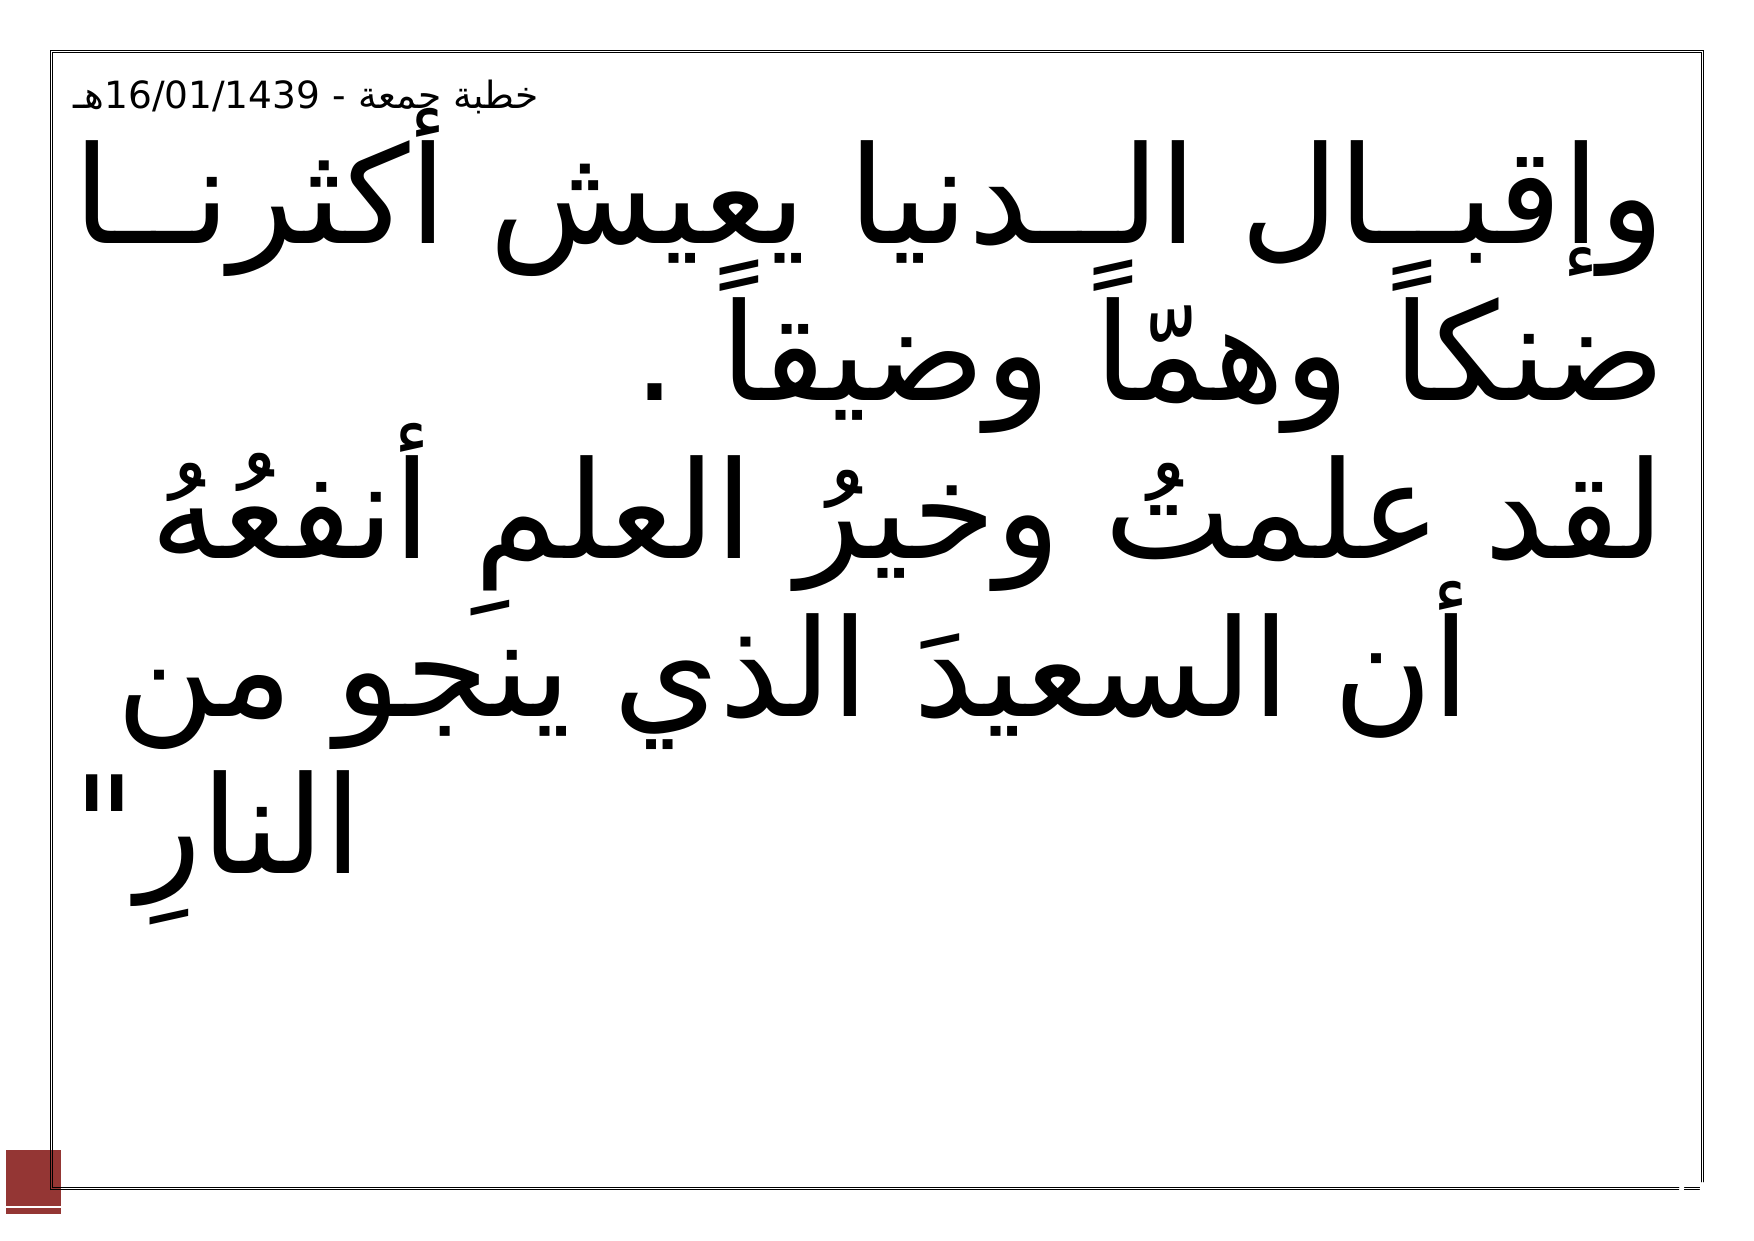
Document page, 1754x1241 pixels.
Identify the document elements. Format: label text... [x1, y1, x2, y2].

text أن السعيدَ الذي ينجو من النارِ" [74, 590, 1665, 905]
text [74, 117, 1665, 433]
text لقد علمتُ وخيرُ العلمِ أنفعُهُ [74, 433, 1665, 590]
